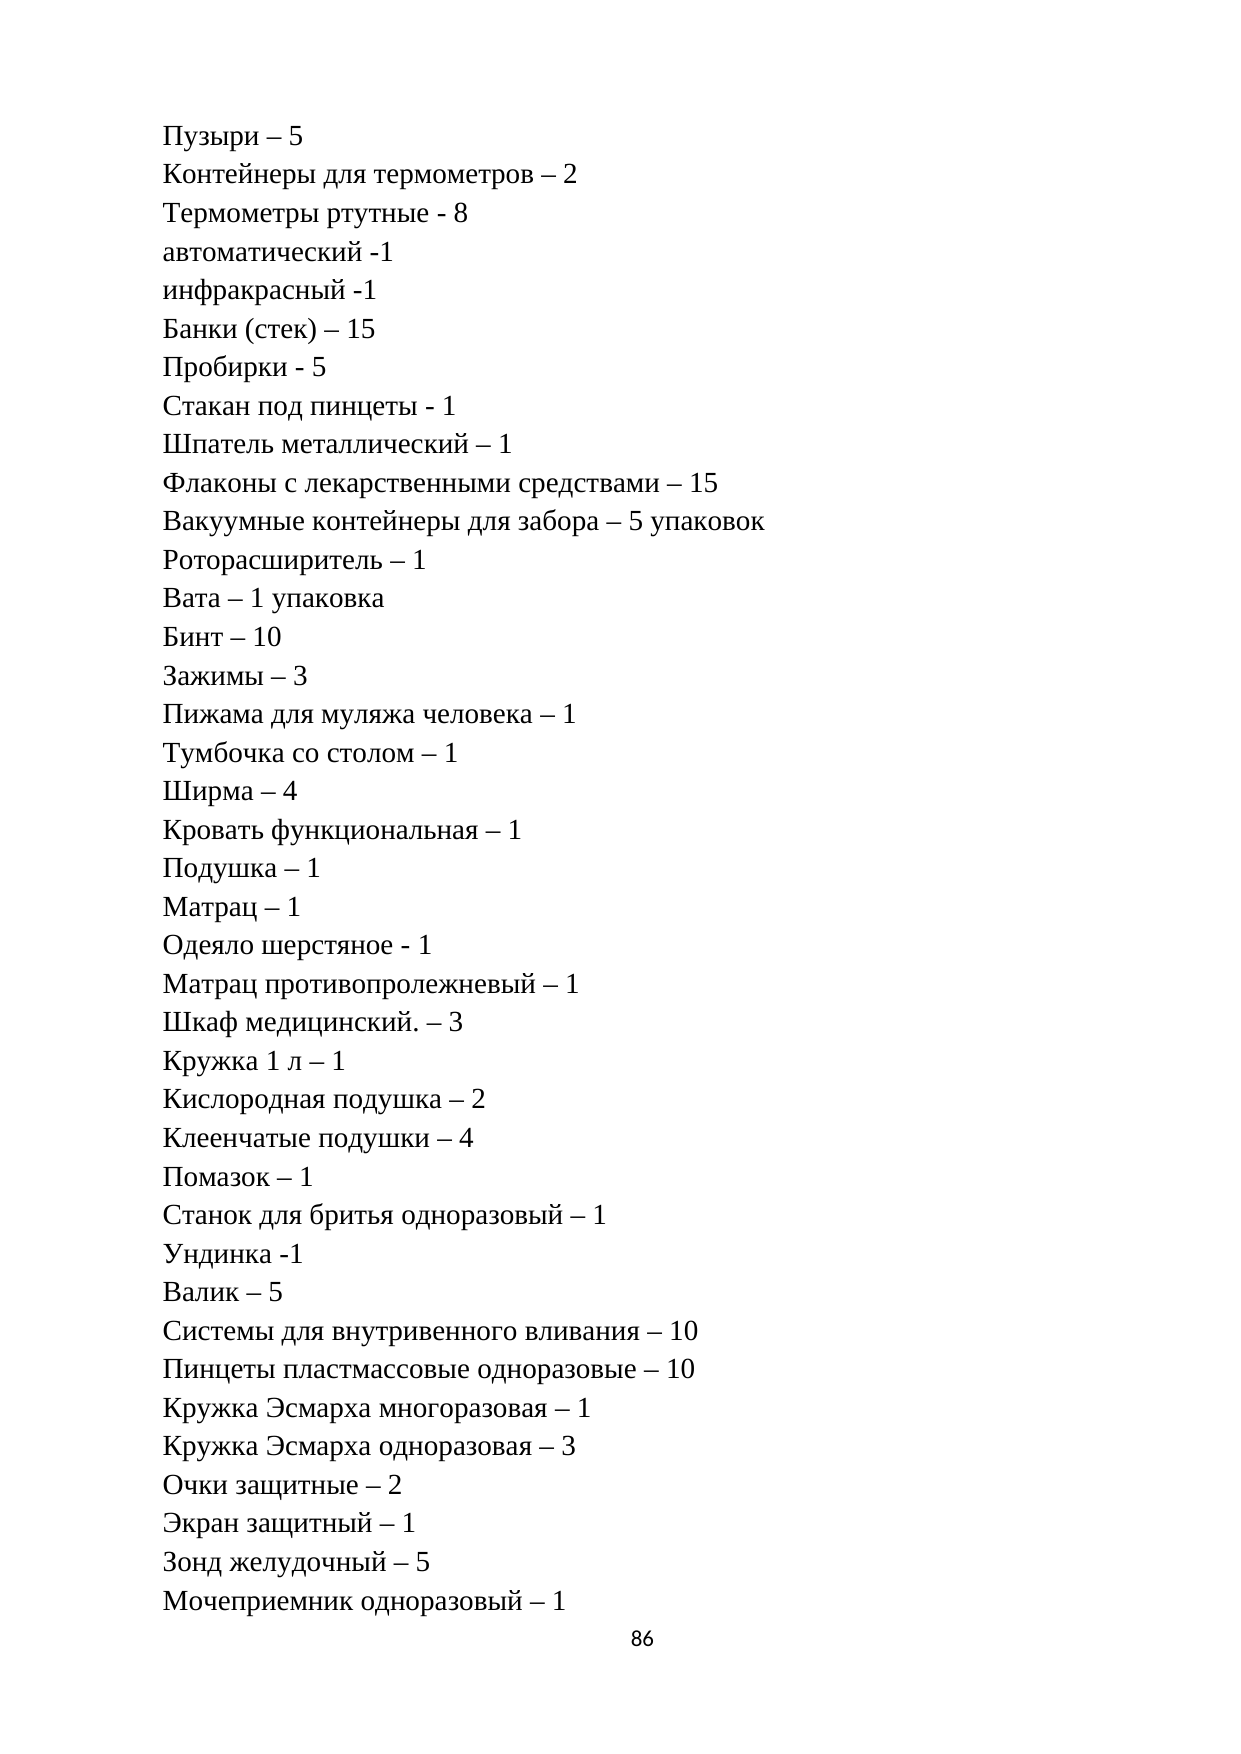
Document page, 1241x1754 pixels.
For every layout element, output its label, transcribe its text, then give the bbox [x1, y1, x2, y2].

text Банки (стек) – 15 [103, 311, 1181, 344]
text Пижама для муляжа человека – 1 [103, 696, 1181, 730]
text Роторасширитель – 1 [103, 542, 1181, 576]
text Пинцеты пластмассовые одноразовые – 10 [103, 1351, 1181, 1385]
text Зонд желудочный – 5 [103, 1544, 1181, 1578]
text Кружка Эсмарха одноразовая – 3 [103, 1428, 1181, 1462]
text Очки защитные – 2 [103, 1467, 1181, 1501]
text инфракрасный -1 [103, 272, 1181, 306]
text Ширма – 4 [103, 773, 1181, 807]
text Кровать функциональная – 1 [103, 812, 1181, 845]
text Системы для внутривенного вливания – 10 [103, 1313, 1181, 1346]
text Вата – 1 упаковка [103, 581, 1181, 614]
text Шкаф медицинский. – 3 [103, 1004, 1181, 1038]
text Флаконы с лекарственными средствами – 15 [103, 465, 1181, 498]
text Термометры ртутные - 8 [103, 195, 1181, 229]
text Пробирки - 5 [103, 349, 1181, 383]
text Бинт – 10 [103, 619, 1181, 653]
text Ундинка -1 [103, 1236, 1181, 1269]
text Матрац – 1 [103, 889, 1181, 922]
text Подушка – 1 [103, 850, 1181, 884]
text Клеенчатые подушки – 4 [103, 1120, 1181, 1154]
text Матрац противопролежневый – 1 [103, 966, 1181, 999]
text Кружка Эсмарха многоразовая – 1 [103, 1390, 1181, 1423]
text Кислородная подушка – 2 [103, 1082, 1181, 1115]
text Стакан под пинцеты - 1 [103, 388, 1181, 421]
text Тумбочка со столом – 1 [103, 735, 1181, 768]
text Контейнеры для термометров – 2 [103, 157, 1181, 190]
text Вакуумные контейнеры для забора – 5 упаковок [103, 503, 1181, 537]
text Станок для бритья одноразовый – 1 [103, 1197, 1181, 1231]
text Валик – 5 [103, 1274, 1181, 1308]
text автоматический -1 [103, 234, 1181, 267]
text Кружка 1 л – 1 [103, 1043, 1181, 1077]
text Помазок – 1 [103, 1159, 1181, 1192]
text Зажимы – 3 [103, 658, 1181, 691]
text Экран защитный – 1 [103, 1506, 1181, 1539]
text Одеяло шерстяное - 1 [103, 927, 1181, 961]
text Мочеприемник одноразовый – 1 [103, 1583, 1181, 1616]
text Шпатель металлический – 1 [103, 426, 1181, 460]
text Пузыри – 5 [103, 118, 1181, 152]
